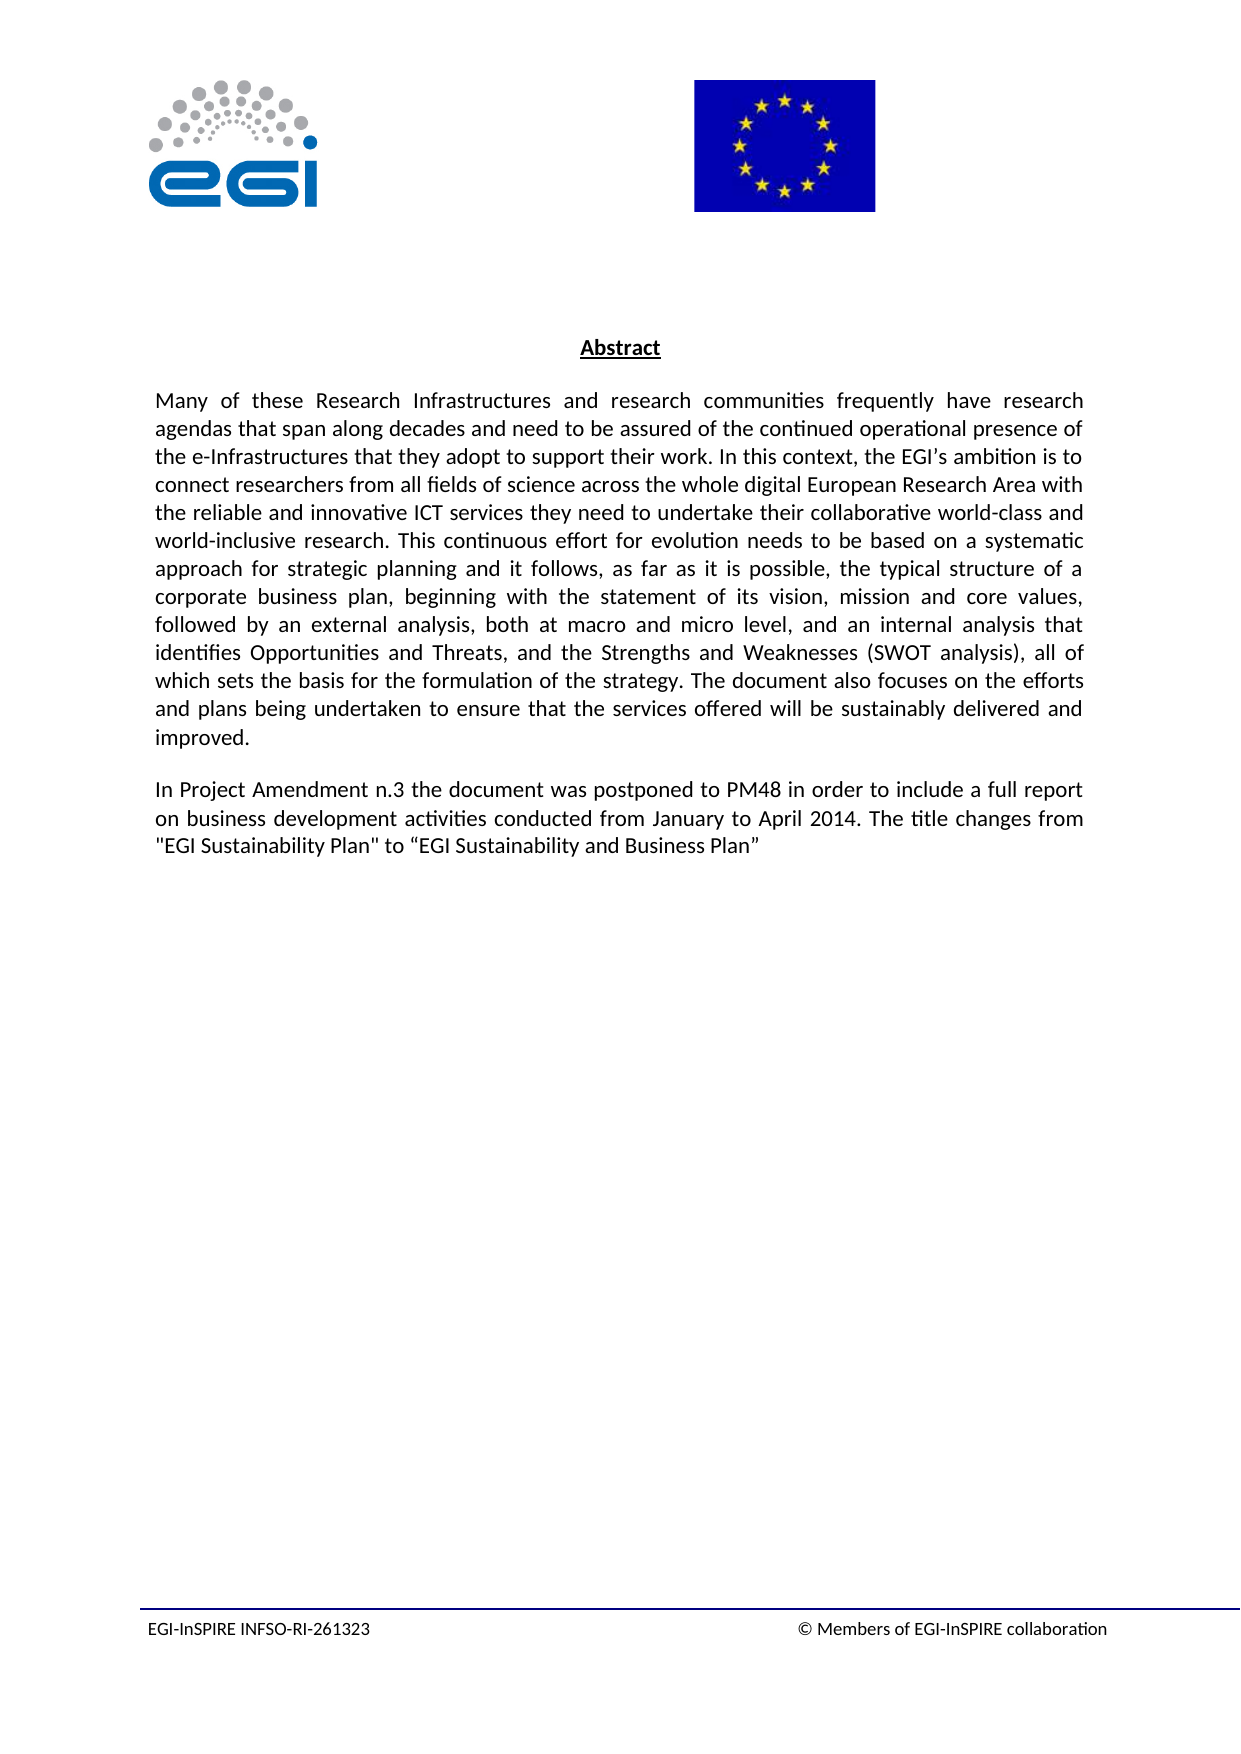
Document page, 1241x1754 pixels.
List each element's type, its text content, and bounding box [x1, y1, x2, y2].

table_header Abstract Many of these Research Infrastructures and research communities frequently have research agendas that span along decades and need to be assured of the continued operational presence of the e-Infrastructures that they adopt to support their work. In this context, the EGI’s ambition is to connect researchers from all fields of science across the whole digital European Research Area with the reliable and innovative ICT services they need to undertake their collaborative world-class and world-inclusive research. This continuous effort for evolution needs to be based on a systematic approach for strategic planning and it follows, as far as it is possible, the typical structure of a corporate business plan, beginning with the statement of its vision, mission and core values, followed by an external analysis, both at macro and micro level, and an internal analysis that identifies Opportunities and Threats, and the Strengths and Weaknesses (SWOT analysis), all of which sets the basis for the formulation of the strategy. The document also focuses on the efforts and plans being undertaken to ensure that the services offered will be sustainably delivered and improved. In Project Amendment n.3 the document was postponed to PM48 in order to include a full report on business development activities conducted from January to April 2014. The title changes from "EGI Sustainability Plan" to “EGI Sustainability and Business Plan” [148, 321, 1093, 885]
picture [694, 80, 876, 212]
picture [147, 80, 319, 209]
